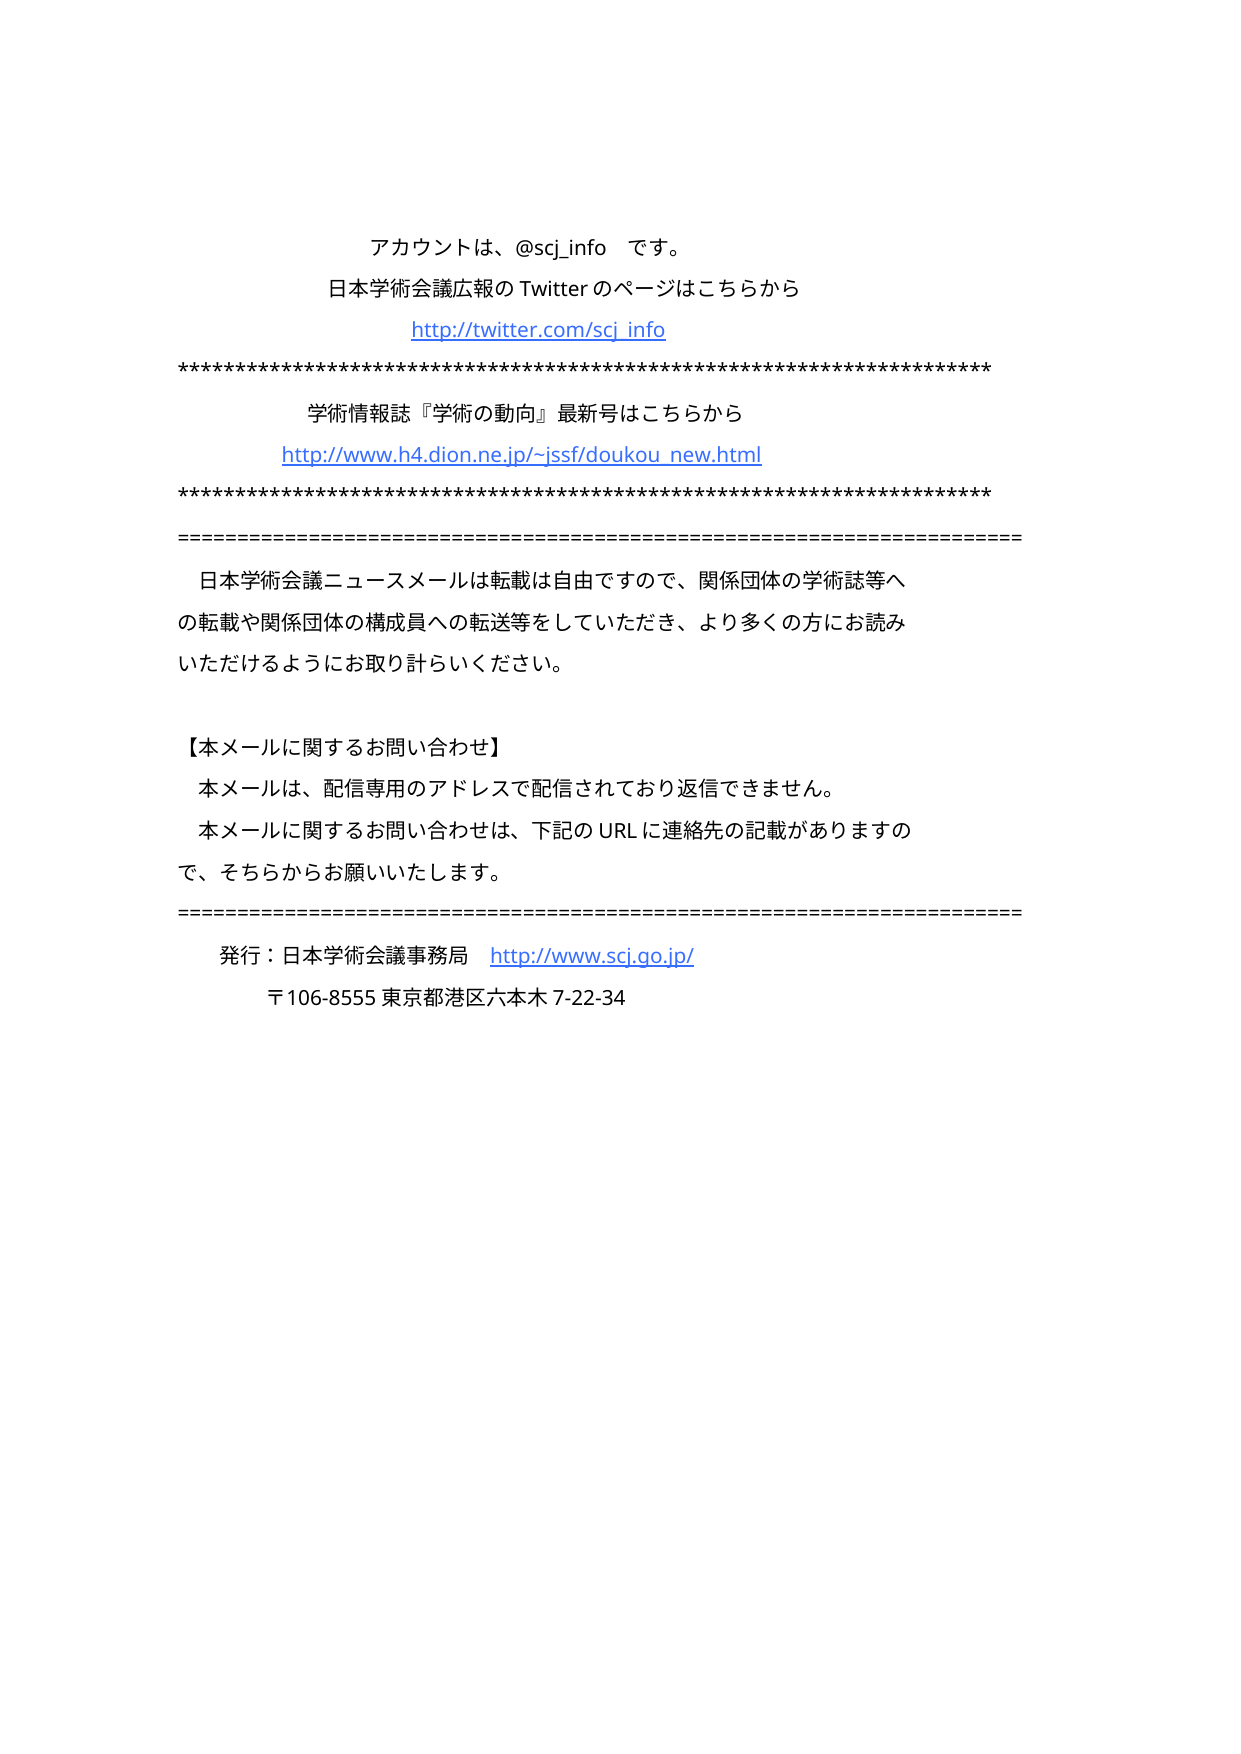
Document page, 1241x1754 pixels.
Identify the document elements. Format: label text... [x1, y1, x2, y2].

text ======================================================================= [177, 517, 1063, 558]
text *********************************************************************** [177, 350, 1063, 392]
text アカウントは、@scj_info です。 [177, 225, 1063, 267]
text http://twitter.com/scj_info [177, 308, 1063, 350]
text 日本学術会議ニュースメールは転載は自由ですので、関係団体の学術誌等へ [177, 558, 1063, 600]
text 日本学術会議広報のTwitterのページはこちらから [177, 267, 1063, 308]
text http://www.h4.dion.ne.jp/~jssf/doukou_new.html [177, 433, 1063, 475]
text 【本メールに関するお問い合わせ】 [177, 725, 1063, 767]
text 発行：日本学術会議事務局 http://www.scj.go.jp/ [177, 933, 1063, 975]
text いただけるようにお取り計らいください。 [177, 642, 1063, 683]
text の転載や関係団体の構成員への転送等をしていただき、より多くの方にお読み [177, 600, 1063, 642]
text 本メールに関するお問い合わせは、下記のURLに連絡先の記載がありますの [177, 808, 1063, 850]
text 学術情報誌『学術の動向』最新号はこちらから [177, 392, 1063, 433]
text 〒106-8555 東京都港区六本木7-22-34 [177, 975, 1063, 1017]
text で、そちらからお願いいたします。 [177, 850, 1063, 892]
text *********************************************************************** [177, 475, 1063, 517]
text ======================================================================= [177, 892, 1063, 933]
text 本メールは、配信専用のアドレスで配信されており返信できません。 [177, 767, 1063, 808]
